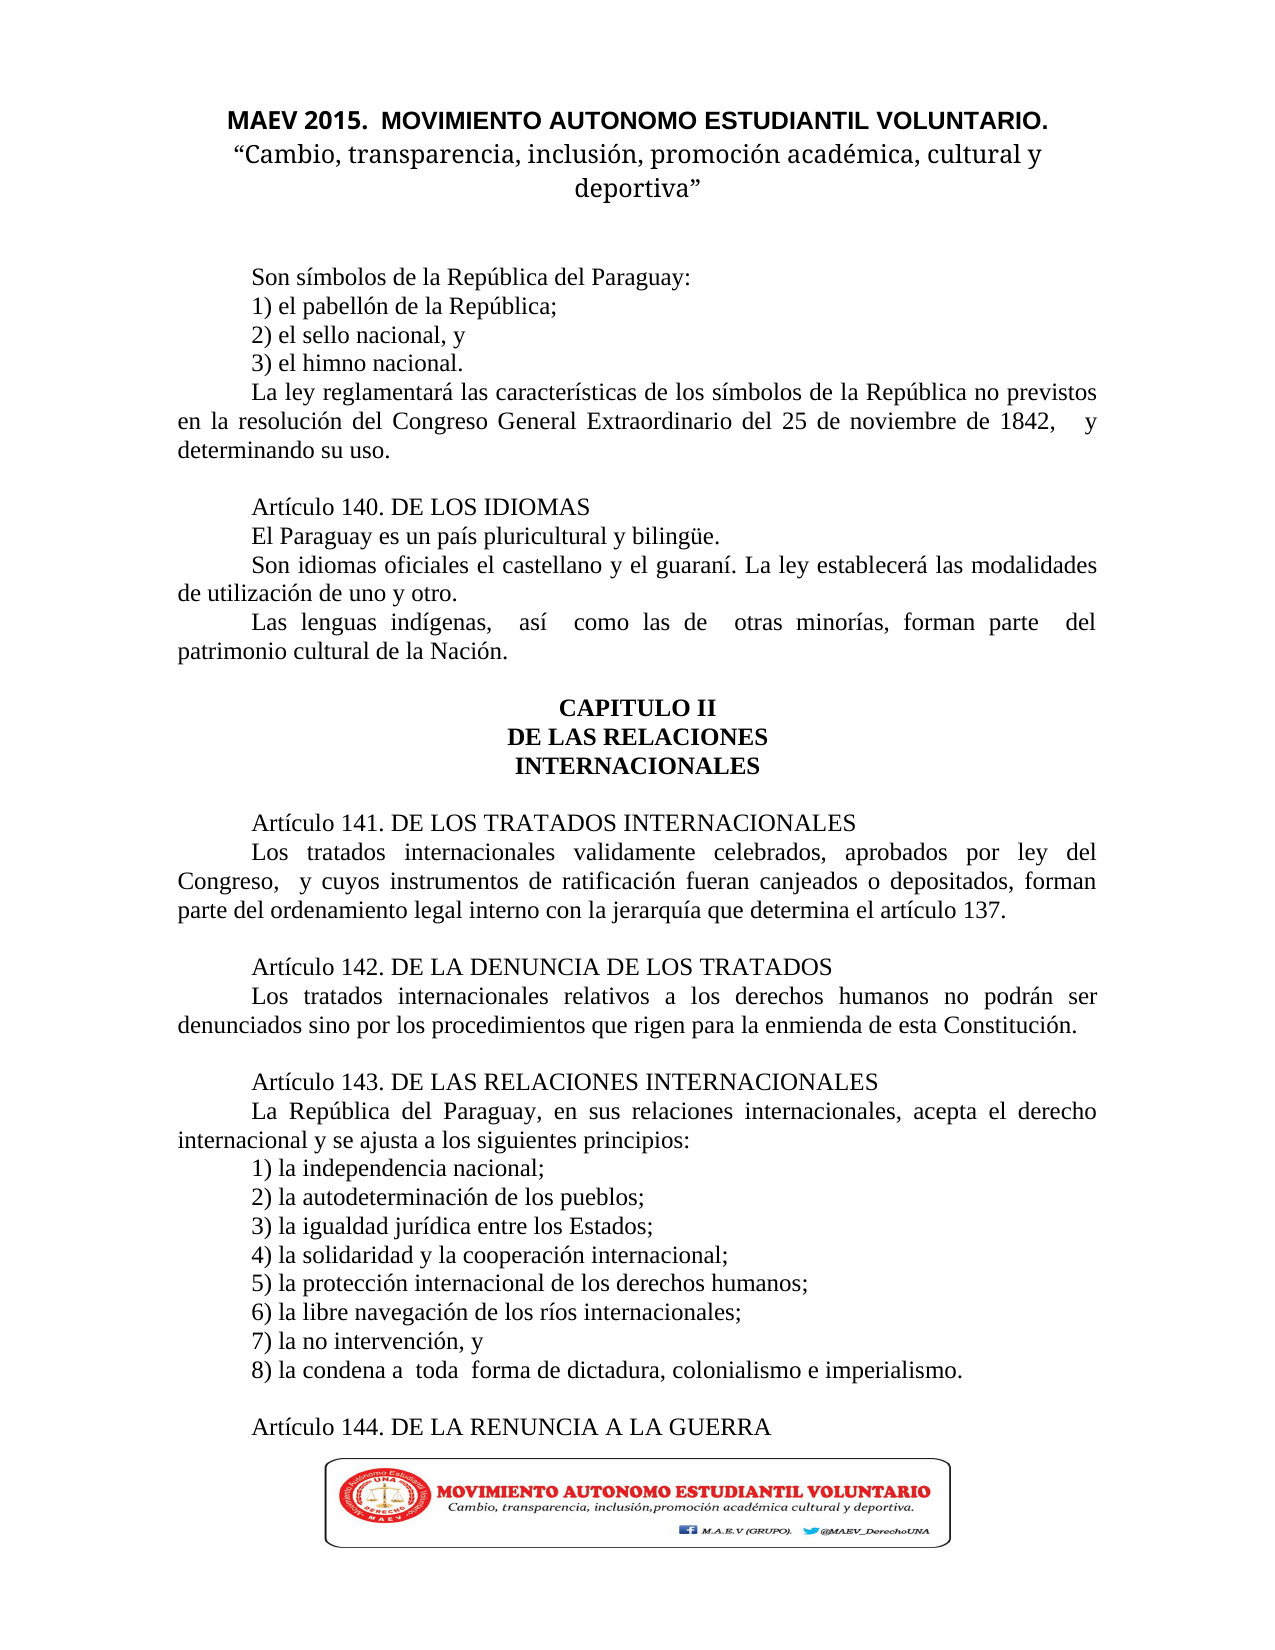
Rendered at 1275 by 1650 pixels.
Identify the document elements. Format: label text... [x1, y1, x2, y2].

text El Paraguay es un país pluricultural y bilingüe. [177, 521, 1098, 550]
text Artículo 143. DE LAS RELACIONES INTERNACIONALES [177, 1067, 1098, 1096]
text 3) la igualdad jurídica entre los Estados; [177, 1211, 1098, 1240]
text La República del Paraguay, en sus relaciones internacionales, acepta el derecho internacional y se ajusta a los siguientes principios: [177, 1096, 1098, 1153]
text 1) el pabellón de la República; [177, 291, 1098, 320]
text Las lenguas indígenas, así como las de otras minorías, forman parte del patrimonio cultural de la Nación. [177, 607, 1098, 665]
text CAPITULO II [177, 693, 1098, 722]
text Artículo 141. DE LOS TRATADOS INTERNACIONALES [177, 808, 1098, 837]
text 5) la protección internacional de los derechos humanos; [177, 1268, 1098, 1297]
text INTERNACIONALES [177, 751, 1098, 780]
text 2) la autodeterminación de los pueblos; [177, 1182, 1098, 1211]
text 7) la no intervención, y [177, 1326, 1098, 1355]
text Artículo 144. DE LA RENUNCIA A LA GUERRA [177, 1412, 1098, 1441]
text Son símbolos de la República del Paraguay: [177, 262, 1098, 291]
text Los tratados internacionales validamente celebrados, aprobados por ley del Congreso, y cuyos instrumentos de ratificación fueran canjeados o depositados, forman parte del ordenamiento legal interno con la jerarquía que determina el artículo 137. [177, 837, 1098, 923]
text Artículo 140. DE LOS IDIOMAS [177, 492, 1098, 521]
text 2) el sello nacional, y [177, 320, 1098, 348]
text 8) la condena a toda forma de dictadura, colonialismo e imperialismo. [177, 1355, 1098, 1383]
text Los tratados internacionales relativos a los derechos humanos no podrán ser denunciados sino por los procedimientos que rigen para la enmienda de esta Constitución. [177, 981, 1098, 1038]
picture [324, 1458, 951, 1548]
text 4) la solidaridad y la cooperación internacional; [177, 1240, 1098, 1268]
text La ley reglamentará las características de los símbolos de la República no previstos en la resolución del Congreso General Extraordinario del 25 de noviembre de 1842, y determinando su uso. [177, 377, 1098, 463]
text 1) la independencia nacional; [177, 1153, 1098, 1182]
text 6) la libre navegación de los ríos internacionales; [177, 1297, 1098, 1326]
text 3) el himno nacional. [177, 348, 1098, 377]
text Son idiomas oficiales el castellano y el guaraní. La ley establecerá las modalidades de utilización de uno y otro. [177, 550, 1098, 607]
text Artículo 142. DE LA DENUNCIA DE LOS TRATADOS [177, 952, 1098, 981]
text DE LAS RELACIONES [177, 722, 1098, 751]
